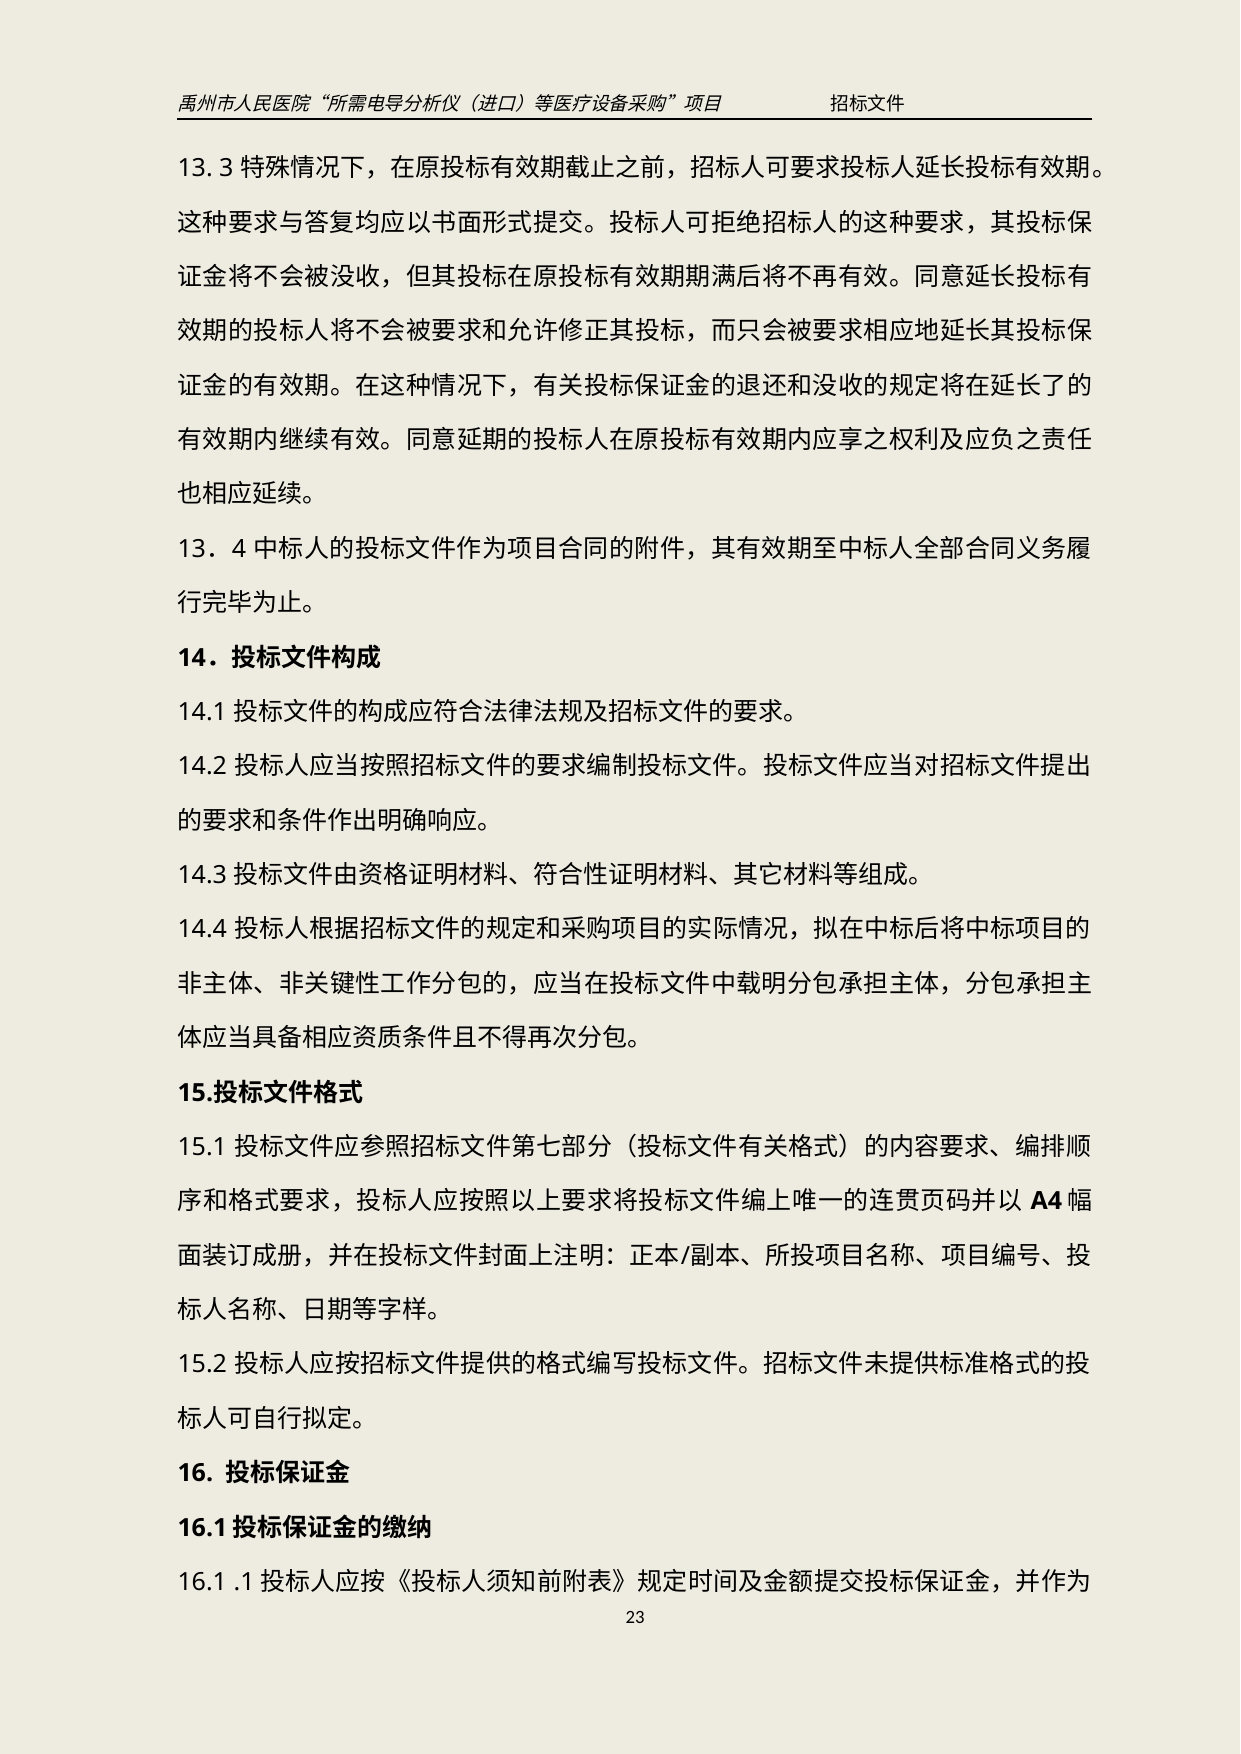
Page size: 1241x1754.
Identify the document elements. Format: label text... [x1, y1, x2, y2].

text 15.1 投标文件应参照招标文件第七部分（投标文件有关格式）的内容要求、编排顺序和格式要求，投标人应按照以上要求将投标文件编上唯一的连贯页码并以A4幅面装订成册，并在投标文件封面上注明：正本/副本、所投项目名称、项目编号、投标人名称、日期等字样。 [177, 1126, 1092, 1326]
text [177, 1561, 1092, 1598]
text 15.投标文件格式 [177, 1072, 1092, 1108]
list 投标保证金 [177, 1453, 1092, 1489]
text 13．4 中标人的投标文件作为项目合同的附件，其有效期至中标人全部合同义务履行完毕为止。 [177, 528, 1092, 619]
text 14.4 投标人根据招标文件的规定和采购项目的实际情况，拟在中标后将中标项目的非主体、非关键性工作分包的，应当在投标文件中载明分包承担主体，分包承担主体应当具备相应资质条件且不得再次分包。 [177, 909, 1092, 1054]
text 14.2 投标人应当按照招标文件的要求编制投标文件。投标文件应当对招标文件提出的要求和条件作出明确响应。 [177, 746, 1092, 836]
text 14.1 投标文件的构成应符合法律法规及招标文件的要求。 [177, 691, 1092, 728]
text 16.1投标保证金的缴纳 [177, 1507, 1092, 1543]
text 13. 3 特殊情况下，在原投标有效期截止之前，招标人可要求投标人延长投标有效期。这种要求与答复均应以书面形式提交。投标人可拒绝招标人的这种要求，其投标保证金将不会被没收，但其投标在原投标有效期期满后将不再有效。同意延长投标有效期的投标人将不会被要求和允许修正其投标，而只会被要求相应地延长其投标保证金的有效期。在这种情况下，有关投标保证金的退还和没收的规定将在延长了的有效期内继续有效。同意延期的投标人在原投标有效期内应享之权利及应负之责任也相应延续。 [177, 148, 1092, 510]
text 15.2 投标人应按招标文件提供的格式编写投标文件。招标文件未提供标准格式的投标人可自行拟定。 [177, 1344, 1092, 1434]
text 14．投标文件构成 [177, 637, 1092, 673]
text 14.3 投标文件由资格证明材料、符合性证明材料、其它材料等组成。 [177, 854, 1092, 891]
